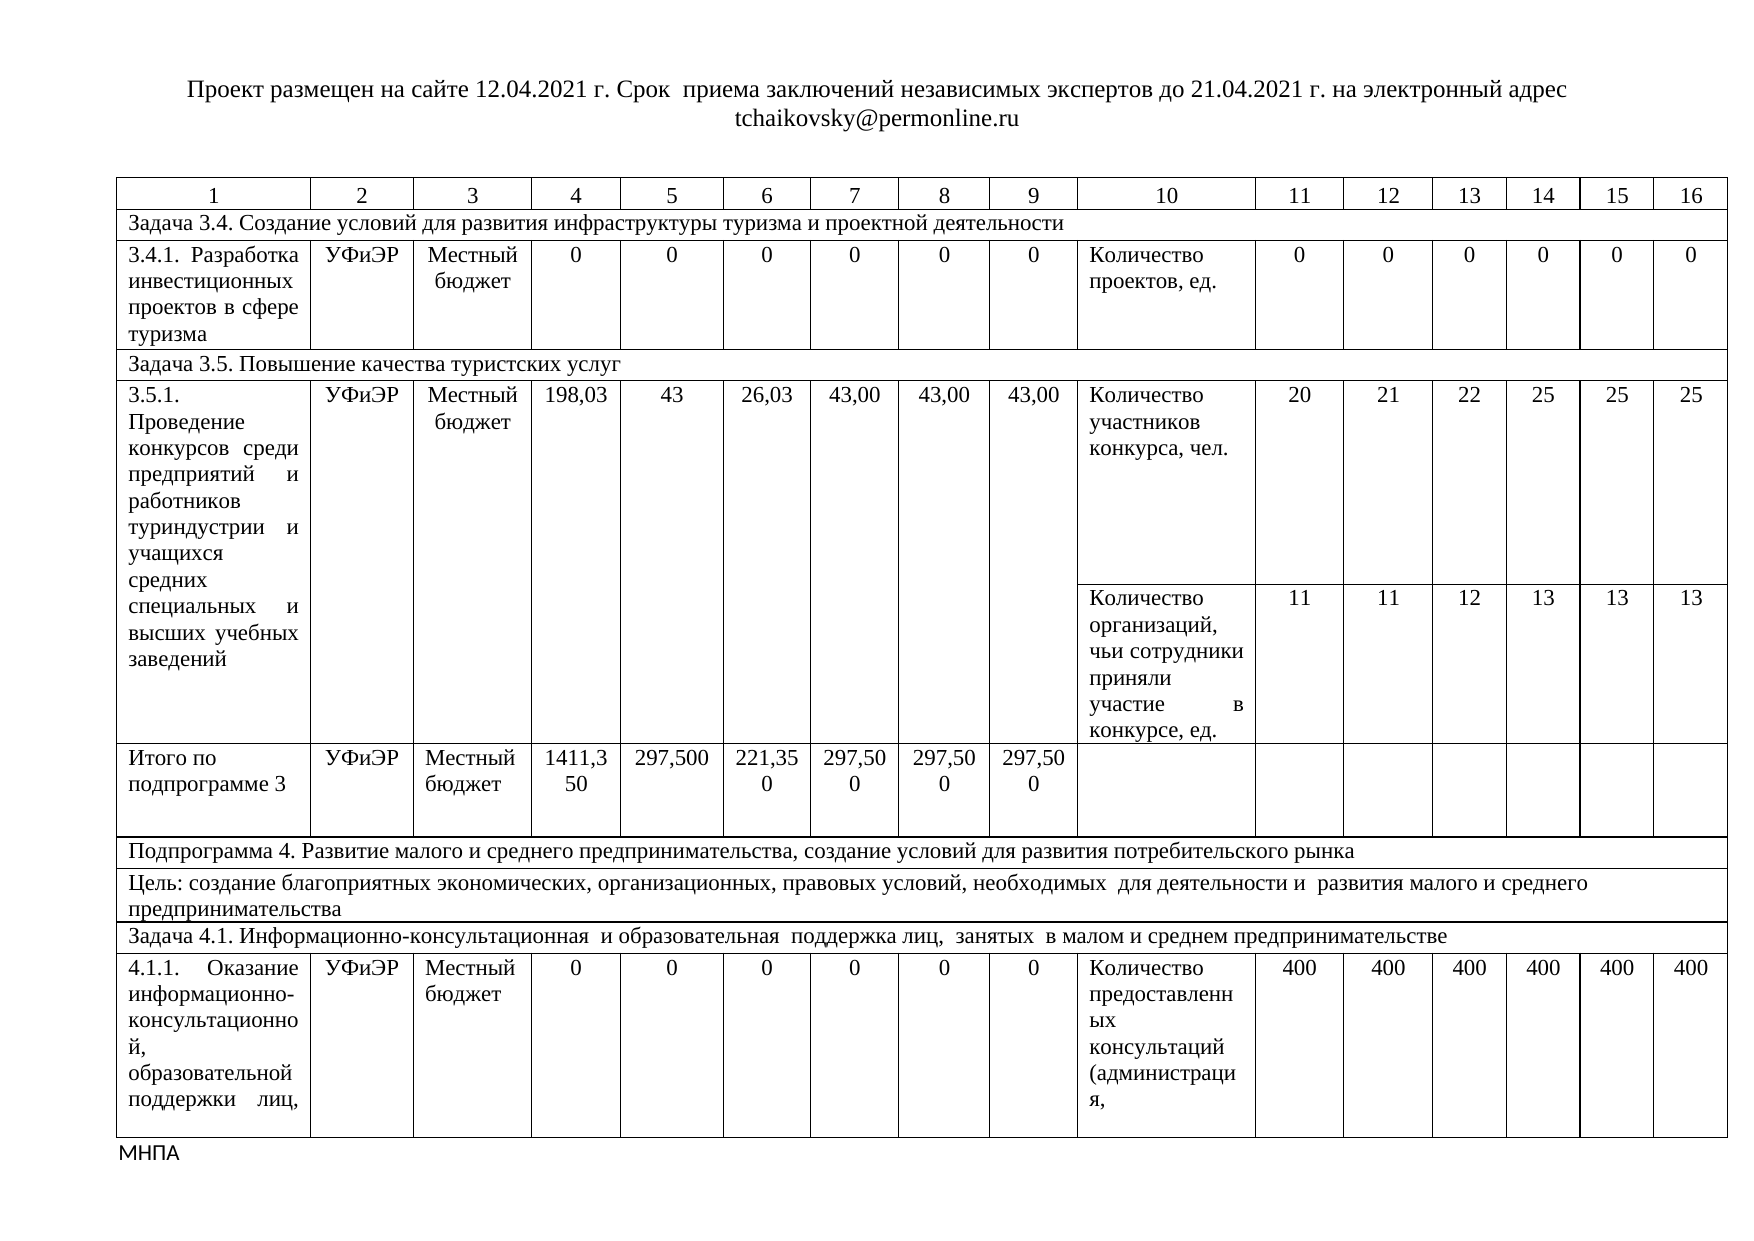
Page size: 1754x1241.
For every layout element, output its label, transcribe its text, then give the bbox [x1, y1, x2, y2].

table_cell 400 [1433, 954, 1506, 1137]
table_cell [1344, 744, 1432, 836]
table_cell 400 [1581, 954, 1653, 1137]
table_cell 1411,350 [532, 744, 620, 836]
table_cell 11 [1256, 585, 1343, 743]
table_cell 25 [1507, 381, 1579, 583]
table_header 13 [1433, 178, 1506, 208]
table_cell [117, 954, 310, 1137]
table_cell 0 [532, 954, 620, 1137]
table_cell 43,00 [899, 381, 989, 743]
table_header 1 [117, 178, 310, 208]
table_cell 0 [1654, 241, 1727, 349]
table_header 10 [1078, 178, 1255, 208]
table_cell 400 [1256, 954, 1343, 1137]
table_cell 297,500 [621, 744, 723, 836]
table_cell 0 [532, 241, 620, 349]
table_cell 297,500 [990, 744, 1077, 836]
table_cell 0 [621, 241, 723, 349]
table_cell 0 [1507, 241, 1579, 349]
table_cell 26,03 [724, 381, 810, 743]
table_cell 3.5.1. Проведение конкурсов среди предприятий и работников туриндустрии и учащихся средних специальных и высших учебных заведений [117, 381, 310, 743]
table_cell 13 [1654, 585, 1727, 743]
table_cell 297,500 [811, 744, 898, 836]
table_cell 400 [1654, 954, 1727, 1137]
table_cell [1433, 744, 1506, 836]
table_header 16 [1654, 178, 1727, 208]
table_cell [1078, 954, 1255, 1137]
table_cell 0 [811, 241, 898, 349]
table_cell 25 [1654, 381, 1727, 583]
table_cell УФиЭР [311, 744, 413, 836]
table_cell 400 [1507, 954, 1579, 1137]
table_cell [1507, 744, 1579, 836]
table_header 5 [621, 178, 723, 208]
table_cell [1581, 744, 1653, 836]
table_cell 0 [724, 241, 810, 349]
table_cell Подпрограмма 4. Развитие малого и среднего предпринимательства, создание условий для развития потребительского рынка [117, 838, 1727, 868]
table_header 7 [811, 178, 898, 208]
table_cell Количество проектов, ед. [1078, 241, 1255, 349]
table_cell Количество организаций, чьи сотрудники приняли участие в конкурсе, ед. [1078, 585, 1255, 743]
table_cell Цель: создание благоприятных экономических, организационных, правовых условий, необходимых для деятельности и развития малого и среднего предпринимательства [117, 869, 1727, 921]
table_cell 0 [811, 954, 898, 1137]
table_cell 13 [1581, 585, 1653, 743]
table_header 9 [990, 178, 1077, 208]
table_cell Количество участников конкурса, чел. [1078, 381, 1255, 583]
table_cell Местный бюджет [414, 954, 531, 1137]
table_cell 0 [990, 241, 1077, 349]
table_cell [1654, 744, 1727, 836]
table_cell Местный бюджет [414, 381, 531, 743]
table_cell Задача 3.5. Повышение качества туристских услуг [117, 350, 1727, 380]
table_cell 0 [1433, 241, 1506, 349]
table_header 14 [1507, 178, 1579, 208]
table_header 15 [1581, 178, 1653, 208]
table_cell Задача 3.4. Создание условий для развития инфраструктуры туризма и проектной деятельности [117, 210, 1727, 240]
table_cell 43 [621, 381, 723, 743]
table_cell 3.4.1. Разработка инвестиционных проектов в сфере туризма [117, 241, 310, 349]
table_cell УФиЭР [311, 381, 413, 743]
table_header 4 [532, 178, 620, 208]
table_cell 0 [990, 954, 1077, 1137]
table_cell [1078, 744, 1255, 836]
table_header 3 [414, 178, 531, 208]
table_cell 25 [1581, 381, 1653, 583]
table_cell 400 [1344, 954, 1432, 1137]
table_cell [1256, 744, 1343, 836]
table_cell 0 [1581, 241, 1653, 349]
table_cell 43,00 [811, 381, 898, 743]
table_header 8 [899, 178, 989, 208]
table_cell Задача 4.1. Информационно-консультационная и образовательная поддержка лиц, занятых в малом и среднем предпринимательстве [117, 923, 1727, 953]
table_cell 0 [899, 241, 989, 349]
table_header 2 [311, 178, 413, 208]
table_header 12 [1344, 178, 1432, 208]
table_cell 0 [1344, 241, 1432, 349]
table_cell Местный бюджет [414, 241, 531, 349]
table_cell 0 [899, 954, 989, 1137]
table_header 11 [1256, 178, 1343, 208]
table_cell 20 [1256, 381, 1343, 583]
table_cell 13 [1507, 585, 1579, 743]
table_cell УФиЭР [311, 954, 413, 1137]
table_cell 198,03 [532, 381, 620, 743]
table_header 6 [724, 178, 810, 208]
table_cell 0 [1256, 241, 1343, 349]
table_cell 21 [1344, 381, 1432, 583]
table_cell 221,350 [724, 744, 810, 836]
table_cell 12 [1433, 585, 1506, 743]
table_cell 22 [1433, 381, 1506, 583]
table_cell Итого по подпрограмме 3 [117, 744, 310, 836]
table_cell 11 [1344, 585, 1432, 743]
table_cell 0 [621, 954, 723, 1137]
table_cell 297,500 [899, 744, 989, 836]
table_cell УФиЭР [311, 241, 413, 349]
table_cell Местный бюджет [414, 744, 531, 836]
table_cell 43,00 [990, 381, 1077, 743]
table_cell 0 [724, 954, 810, 1137]
